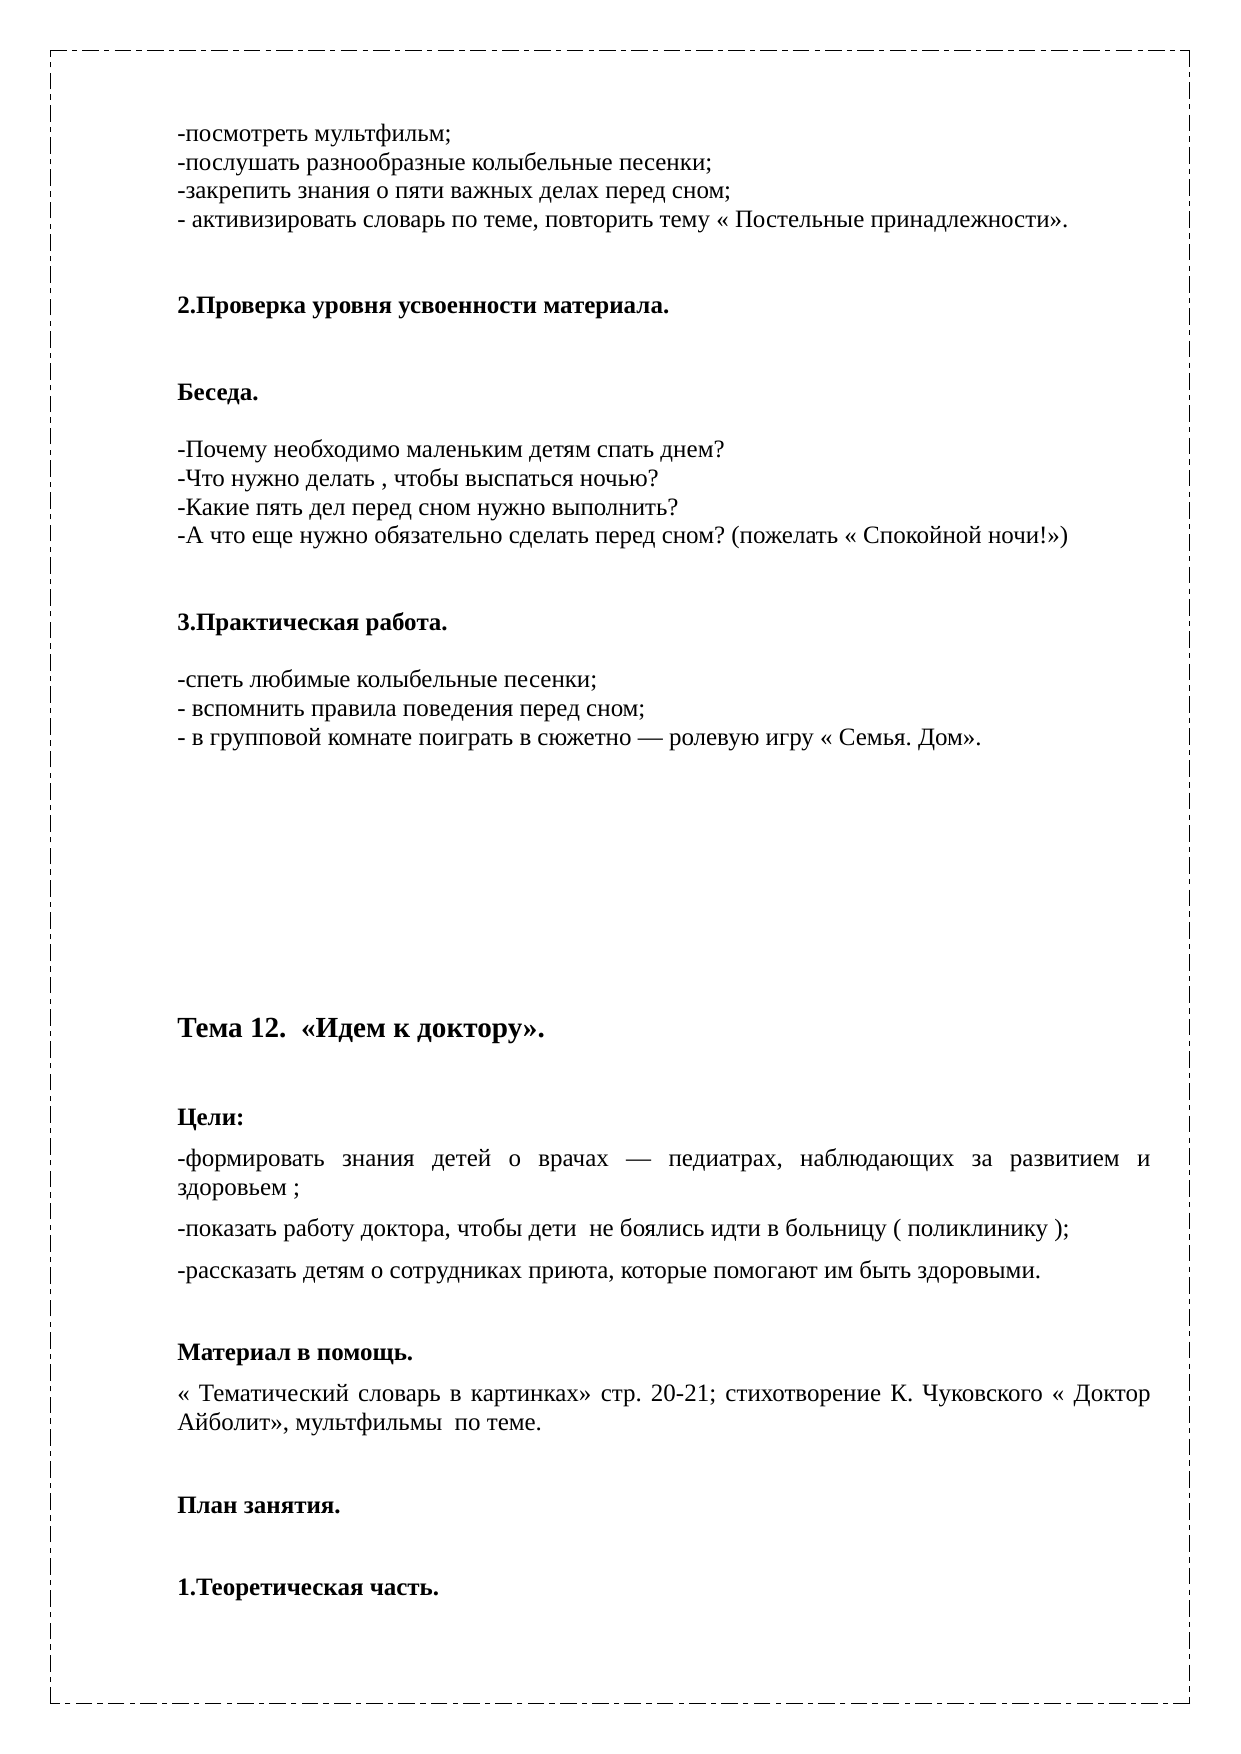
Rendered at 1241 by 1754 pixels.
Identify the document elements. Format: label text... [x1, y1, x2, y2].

text Материал в помощь. [177, 1337, 1152, 1366]
text -послушать разнообразные колыбельные песенки; [177, 147, 1152, 176]
text -Какие пять дел перед сном нужно выполнить? [177, 492, 1152, 521]
text 1.Теоретическая часть. [177, 1572, 1152, 1601]
text -Почему необходимо маленьким детям спать днем? [177, 434, 1152, 463]
text - в групповой комнате поиграть в сюжетно — ролевую игру « Семья. Дом». [177, 722, 1152, 751]
text - активизировать словарь по теме, повторить тему « Постельные принадлежности». [177, 204, 1152, 233]
text Цели: [177, 1102, 1152, 1131]
text 2.Проверка уровня усвоенности материала. [177, 291, 1152, 319]
text -А что еще нужно обязательно сделать перед сном? (пожелать « Спокойной ночи!») [177, 521, 1152, 549]
text Тема 12. «Идем к доктору». [177, 1010, 1152, 1044]
text « Тематический словарь в картинках» стр. 20-21; стихотворение К. Чуковского « Доктор Айболит», мультфильмы по теме. [177, 1378, 1152, 1436]
text -закрепить знания о пяти важных делах перед сном; [177, 176, 1152, 204]
text План занятия. [177, 1490, 1152, 1518]
text 3.Практическая работа. [177, 607, 1152, 636]
text -показать работу доктора, чтобы дети не боялись идти в больницу ( поликлинику ); [177, 1213, 1152, 1242]
text -посмотреть мультфильм; [177, 118, 1152, 147]
text Беседа. [177, 377, 1152, 406]
text -рассказать детям о сотрудниках приюта, которые помогают им быть здоровыми. [177, 1255, 1152, 1283]
text -формировать знания детей о врачах — педиатрах, наблюдающих за развитием и здоровьем ; [177, 1143, 1152, 1201]
text -спеть любимые колыбельные песенки; [177, 664, 1152, 693]
text -Что нужно делать , чтобы выспаться ночью? [177, 463, 1152, 492]
text - вспомнить правила поведения перед сном; [177, 693, 1152, 722]
